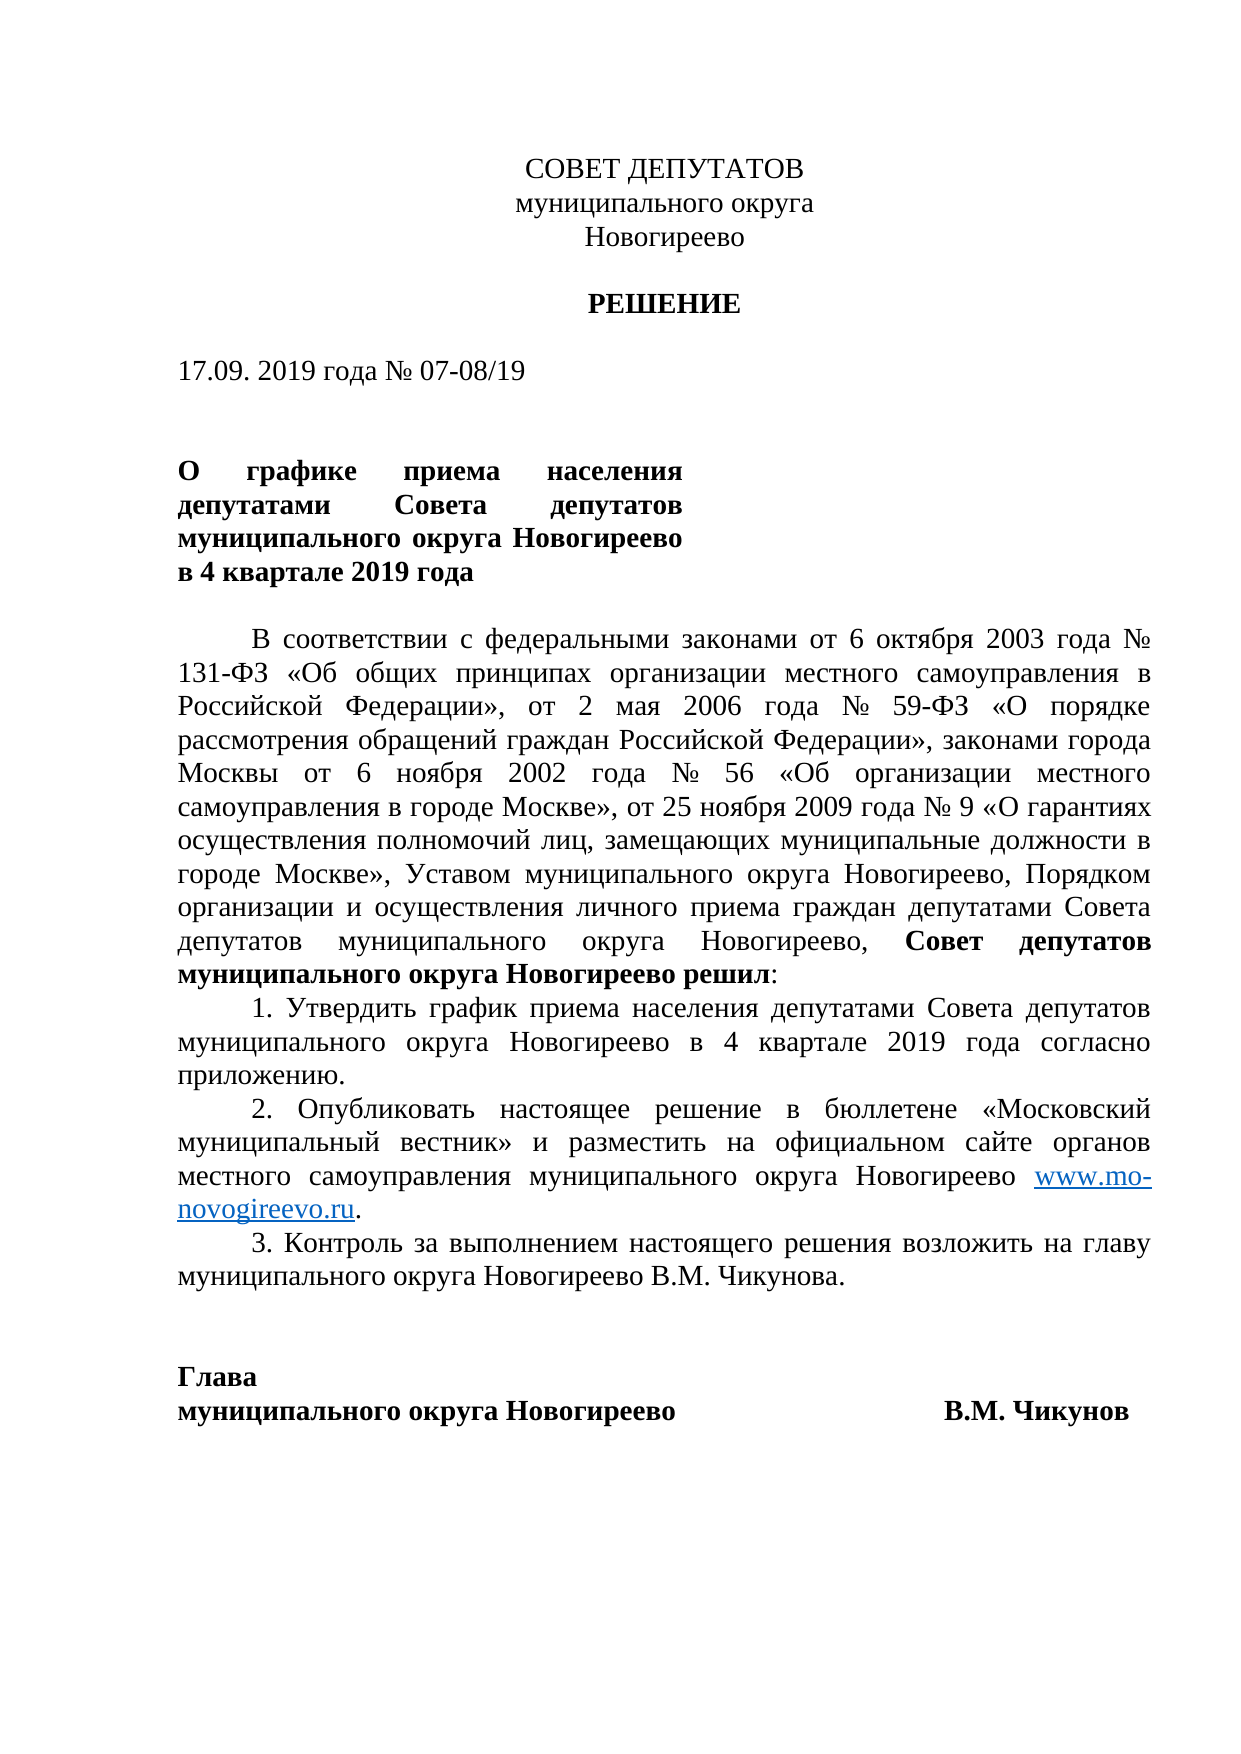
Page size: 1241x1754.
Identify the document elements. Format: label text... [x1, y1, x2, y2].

table_header О графике приема населения депутатами Совета депутатов муниципального округа Новогиреево в 4 квартале 2019 года [166, 454, 694, 588]
text РЕШЕНИЕ [177, 286, 1152, 319]
text Новогиреево [177, 219, 1152, 252]
text СОВЕТ ДЕПУТАТОВ [177, 152, 1152, 185]
text 3. Контроль за выполнением настоящего решения возложить на главу муниципального округа Новогиреево В.М. Чикунова. [177, 1225, 1152, 1292]
text Глава [177, 1359, 1152, 1393]
text муниципального округа [177, 185, 1152, 219]
text В соответствии с федеральными законами от 6 октября 2003 года № 131-ФЗ «Об общих принципах организации местного самоуправления в Российской Федерации», от 2 мая 2006 года № 59-ФЗ «О порядке рассмотрения обращений граждан Российской Федерации», законами города Москвы от 6 ноября 2002 года № 56 «Об организации местного самоуправления в городе Москве», от 25 ноября 2009 года № 9 «О гарантиях осуществления полномочий лиц, замещающих муниципальные должности в городе Москве», Уставом муниципального округа Новогиреево, Порядком организации и осуществления личного приема граждан депутатами Совета депутатов муниципального округа Новогиреево, Совет депутатов муниципального округа Новогиреево решил: [177, 621, 1152, 990]
text 2. Опубликовать настоящее решение в бюллетене «Московский муниципальный вестник» и разместить на официальном сайте органов местного самоуправления муниципального округа Новогиреево www.mo-novogireevo.ru. [177, 1091, 1152, 1225]
text 17.09. 2019 года № 07-08/19 [177, 353, 1152, 386]
text муниципального округа Новогиреево В.М. Чикунов [177, 1393, 1152, 1426]
text 1. Утвердить график приема населения депутатами Совета депутатов муниципального округа Новогиреево в 4 квартале 2019 года согласно приложению. [177, 990, 1152, 1091]
